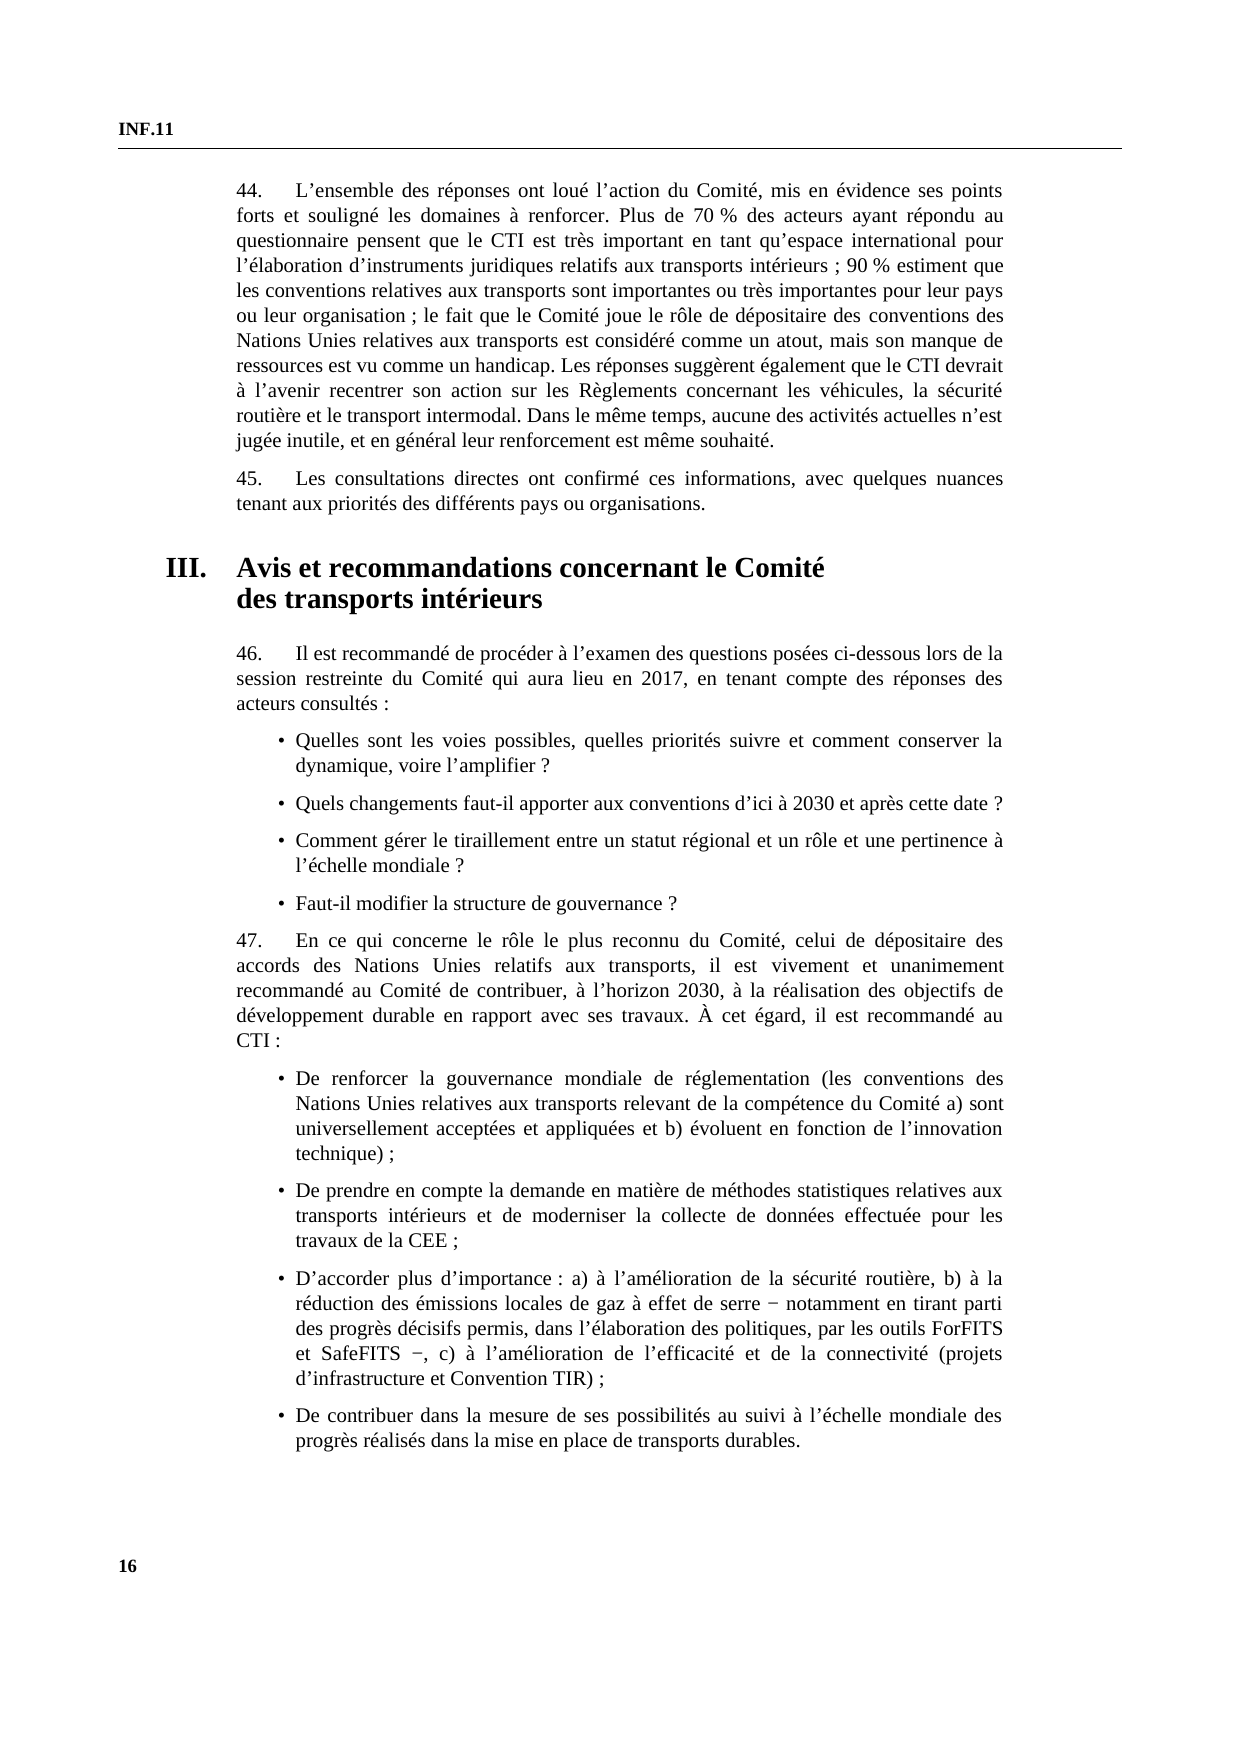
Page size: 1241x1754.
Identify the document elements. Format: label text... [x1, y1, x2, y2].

list Quelles sont les voies possibles, quelles priorités suivre et comment conserver la dynamique, voire l’amplifier ? [278, 727, 1004, 777]
list De contribuer dans la mesure de ses possibilités au suivi à l’échelle mondiale des progrès réalisés dans la mise en place de transports durables. [278, 1402, 1004, 1452]
list En ce qui concerne le rôle le plus reconnu du Comité, celui de dépositaire des accords des Nations Unies relatifs aux transports, il est vivement et unanimement recommandé au Comité de contribuer, à l’horizon 2030, à la réalisation des objectifs de développement durable en rapport avec ses travaux. À cet égard, il est recommandé au CTI : [236, 927, 1004, 1052]
list Quels changements faut-il apporter aux conventions d’ici à 2030 et après cette date ? [278, 790, 1004, 815]
list De renforcer la gouvernance mondiale de réglementation (les conventions des Nations Unies relatives aux transports relevant de la compétence du Comité a) sont universellement acceptées et appliquées et b) évoluent en fonction de l’innovation technique) ; [278, 1065, 1004, 1165]
list De prendre en compte la demande en matière de méthodes statistiques relatives aux transports intérieurs et de moderniser la collecte de données effectuée pour les travaux de la CEE ; [278, 1177, 1004, 1252]
list Il est recommandé de procéder à l’examen des questions posées ci-dessous lors de la session restreinte du Comité qui aura lieu en 2017, en tenant compte des réponses des acteurs consultés : [236, 640, 1004, 715]
list D’accorder plus d’importance : a) à l’amélioration de la sécurité routière, b) à la réduction des émissions locales de gaz à effet de serre − notamment en tirant parti des progrès décisifs permis, dans l’élaboration des politiques, par les outils ForFITS et SafeFITS −, c) à l’amélioration de l’efficacité et de la connectivité (projets d’infrastructure et Convention TIR) ; [278, 1265, 1004, 1390]
list Comment gérer le tiraillement entre un statut régional et un rôle et une pertinence à l’échelle mondiale ? [278, 827, 1004, 877]
text III. Avis et recommandations concernant le Comité des transports intérieurs [118, 552, 1004, 615]
list Les consultations directes ont confirmé ces informations, avec quelques nuances tenant aux priorités des différents pays ou organisations. [236, 465, 1004, 515]
list Faut-il modifier la structure de gouvernance ? [278, 890, 1004, 915]
list L’ensemble des réponses ont loué l’action du Comité, mis en évidence ses points forts et souligné les domaines à renforcer. Plus de 70 % des acteurs ayant répondu au questionnaire pensent que le CTI est très important en tant qu’espace international pour l’élaboration d’instruments juridiques relatifs aux transports intérieurs ; 90 % estiment que les conventions relatives aux transports sont importantes ou très importantes pour leur pays ou leur organisation ; le fait que le Comité joue le rôle de dépositaire des conventions des Nations Unies relatives aux transports est considéré comme un atout, mais son manque de ressources est vu comme un handicap. Les réponses suggèrent également que le CTI devrait à l’avenir recentrer son action sur les Règlements concernant les véhicules, la sécurité routière et le transport intermodal. Dans le même temps, aucune des activités actuelles n’est jugée inutile, et en général leur renforcement est même souhaité. [236, 177, 1004, 452]
